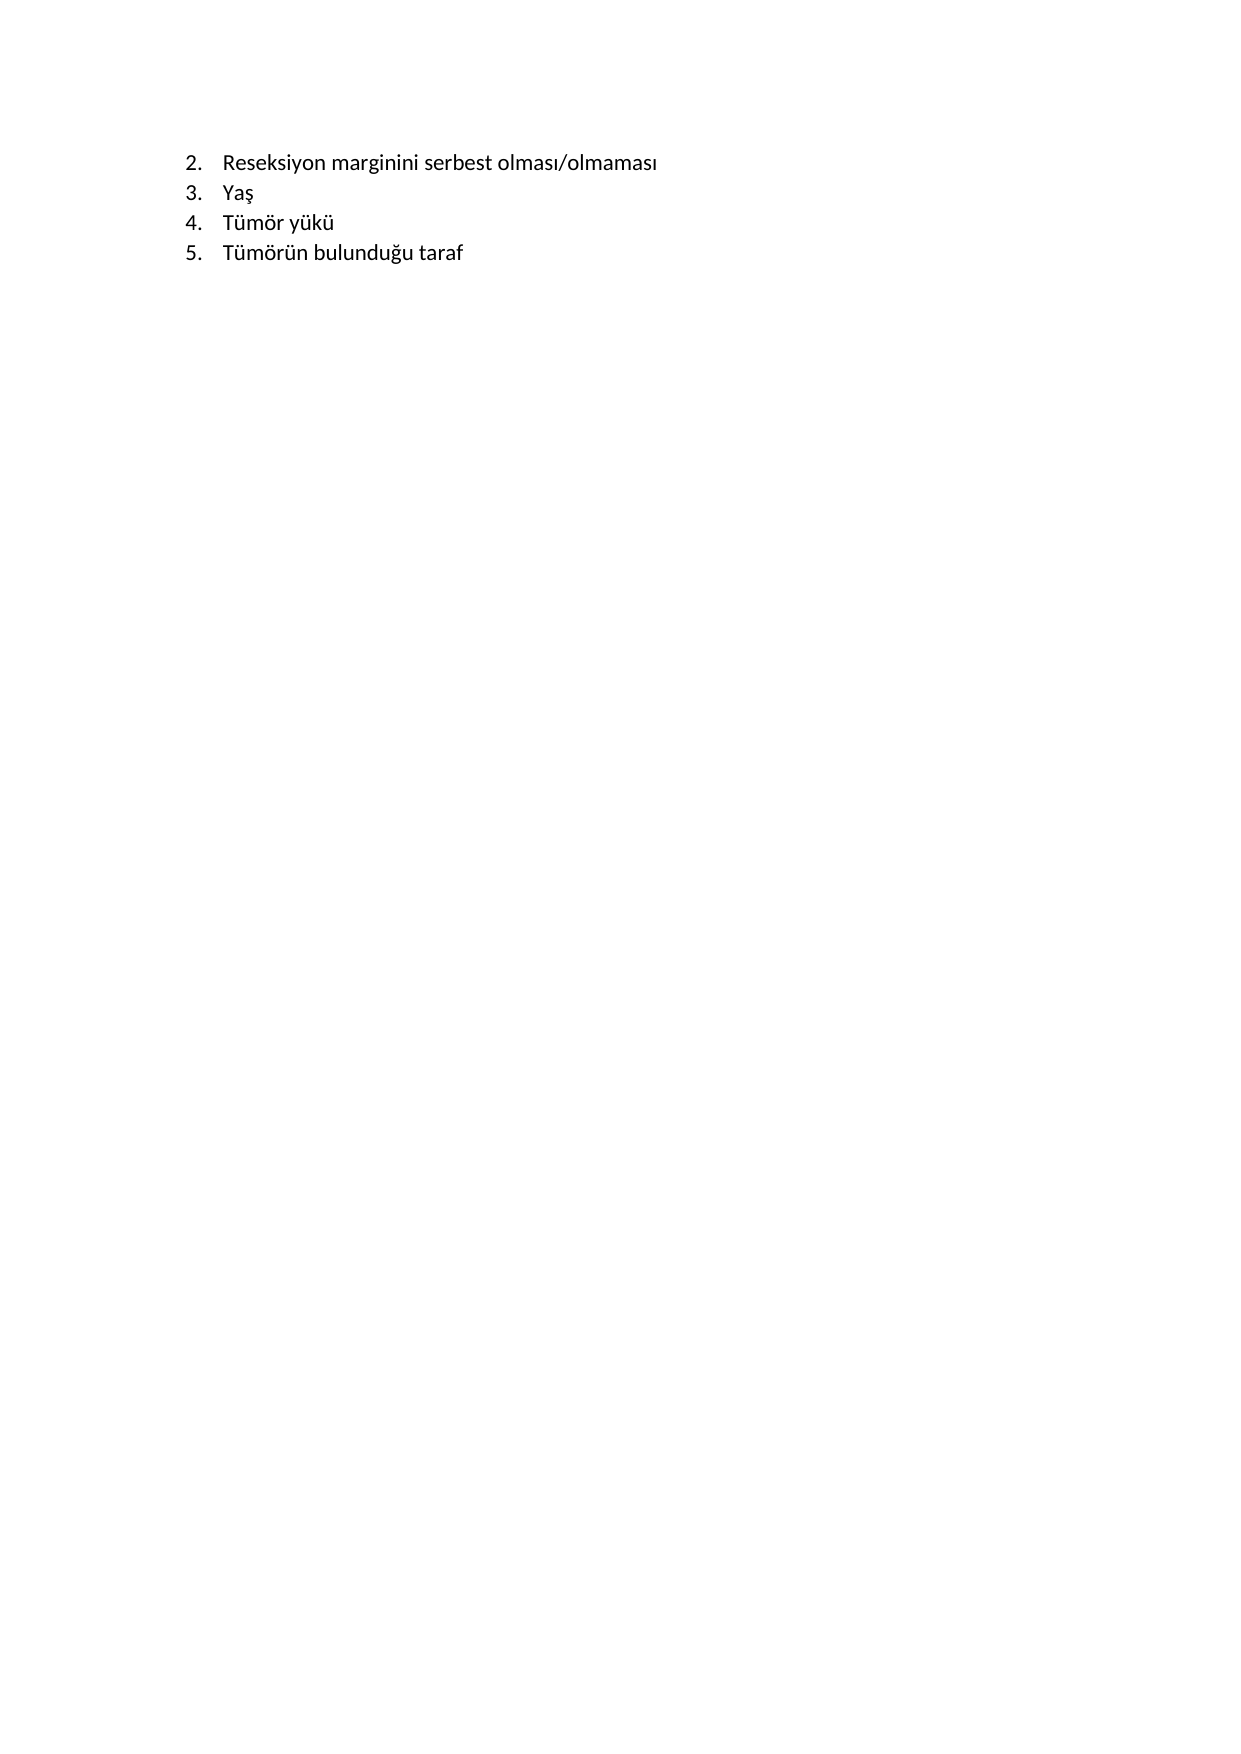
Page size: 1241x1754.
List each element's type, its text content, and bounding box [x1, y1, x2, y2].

list Tümörün bulunduğu taraf [185, 238, 1093, 266]
list Reseksiyon marginini serbest olması/olmaması [185, 148, 1093, 176]
list Tümör yükü [185, 208, 1093, 236]
list Yaş [185, 178, 1093, 206]
